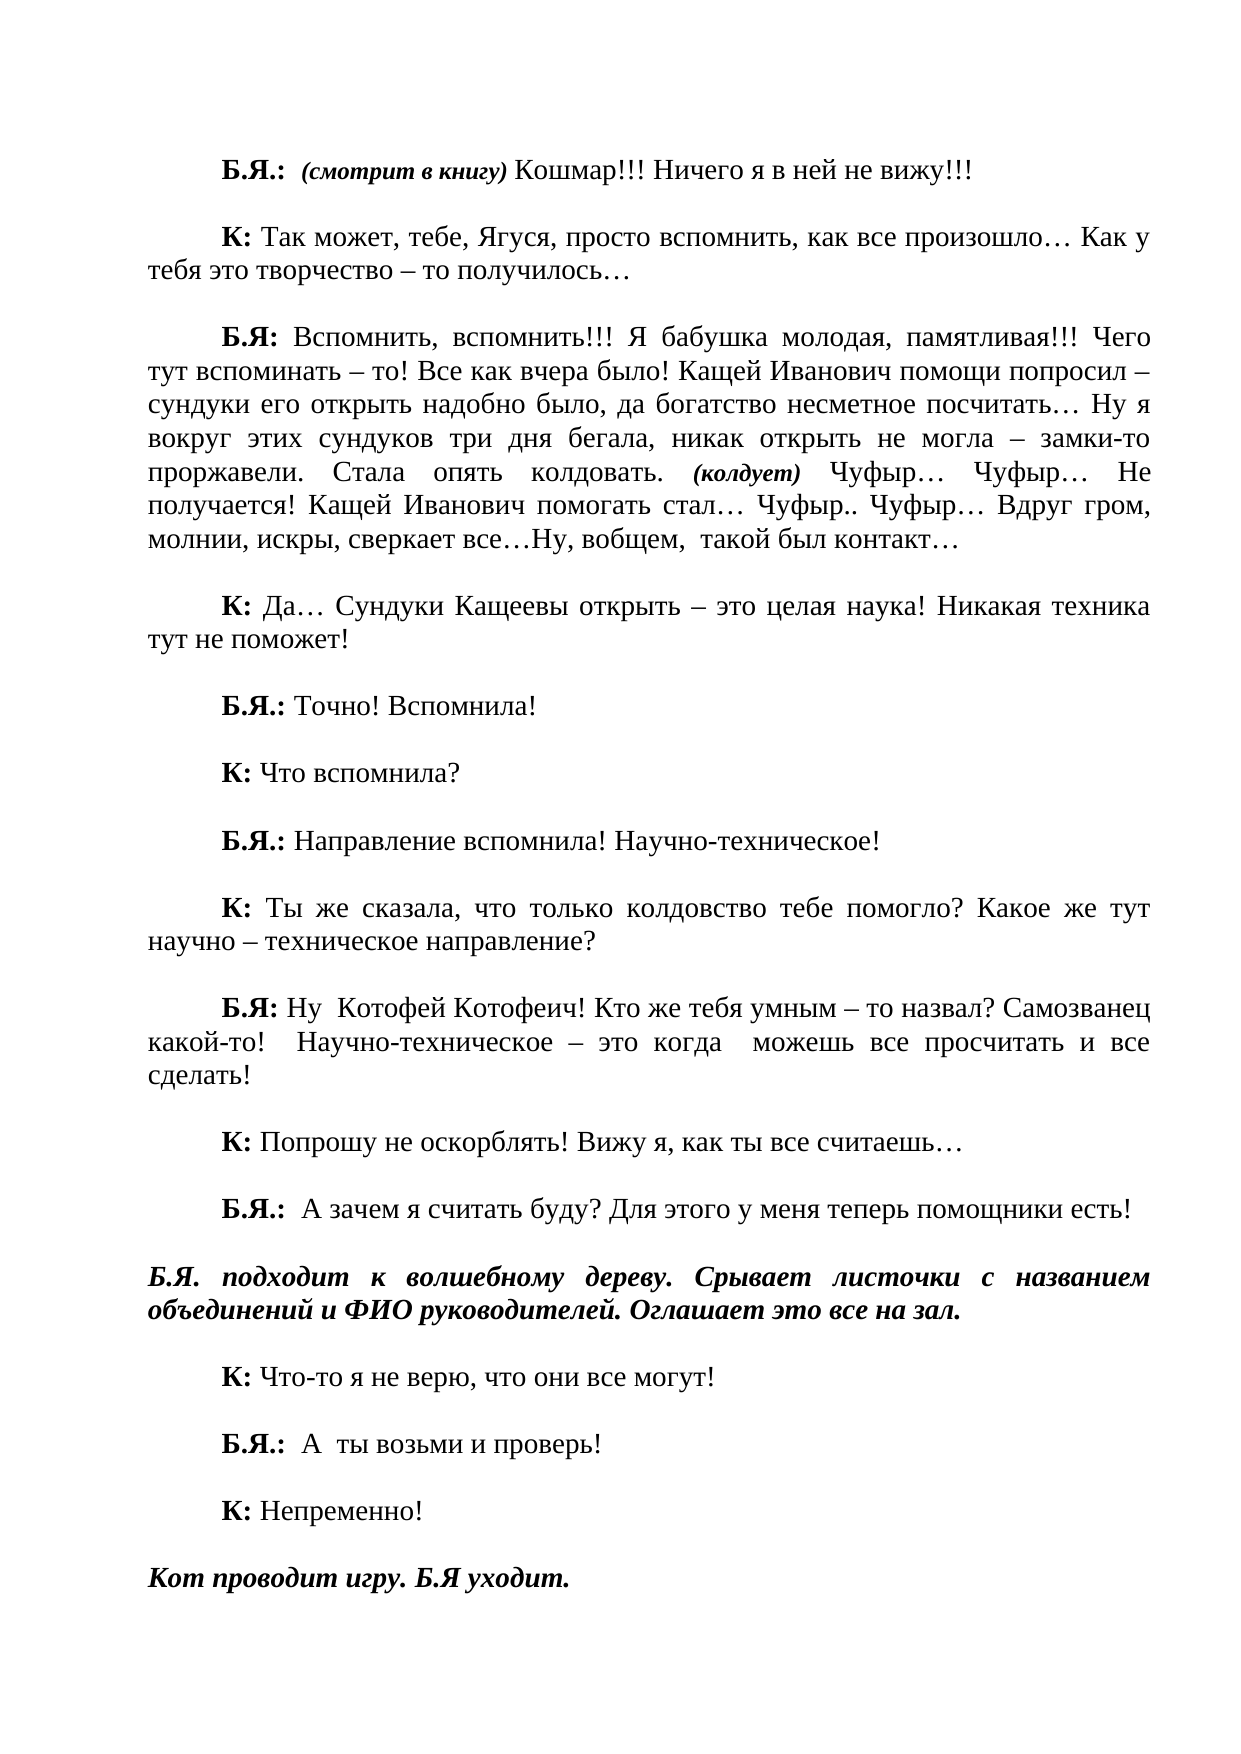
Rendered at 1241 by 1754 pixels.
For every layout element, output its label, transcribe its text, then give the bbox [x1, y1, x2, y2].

text Б.Я.: (смотрит в книгу) Кошмар!!! Ничего я в ней не вижу!!! [148, 152, 1152, 185]
text Б.Я. подходит к волшебному дереву. Срывает листочки с названием объединений и ФИО руководителей. Оглашает это все на зал. [148, 1259, 1152, 1326]
text К: Так может, тебе, Ягуся, просто вспомнить, как все произошло… Как у тебя это творчество – то получилось… [148, 219, 1152, 286]
text Кот проводит игру. Б.Я уходит. [148, 1561, 1152, 1594]
text Б.Я: Ну Котофей Котофеич! Кто же тебя умным – то назвал? Самозванец какой-то! Научно-техническое – это когда можешь все просчитать и все сделать! [148, 990, 1152, 1091]
text Б.Я.: Точно! Вспомнила! [148, 688, 1152, 722]
text К: Что-то я не верю, что они все могут! [148, 1359, 1152, 1393]
text Б.Я.: А ты возьми и проверь! [148, 1426, 1152, 1460]
text Б.Я.: А зачем я считать буду? Для этого у меня теперь помощники есть! [148, 1192, 1152, 1225]
text Б.Я.: Направление вспомнила! Научно-техническое! [148, 823, 1152, 856]
text К: Да… Сундуки Кащеевы открыть – это целая наука! Никакая техника тут не поможет! [148, 588, 1152, 655]
text К: Попрошу не оскорблять! Вижу я, как ты все считаешь… [148, 1124, 1152, 1158]
text К: Непременно! [148, 1493, 1152, 1527]
text К: Что вспомнила? [148, 756, 1152, 789]
text К: Ты же сказала, что только колдовство тебе помогло? Какое же тут научно – техническое направление? [148, 890, 1152, 957]
text Б.Я: Вспомнить, вспомнить!!! Я бабушка молодая, памятливая!!! Чего тут вспоминать – то! Все как вчера было! Кащей Иванович помощи попросил – сундуки его открыть надобно было, да богатство несметное посчитать… Ну я вокруг этих сундуков три дня бегала, никак открыть не могла – замки-то проржавели. Стала опять колдовать. (колдует) Чуфыр… Чуфыр… Не получается! Кащей Иванович помогать стал… Чуфыр.. Чуфыр… Вдруг гром, молнии, искры, сверкает все…Ну, вобщем, такой был контакт… [148, 319, 1152, 554]
